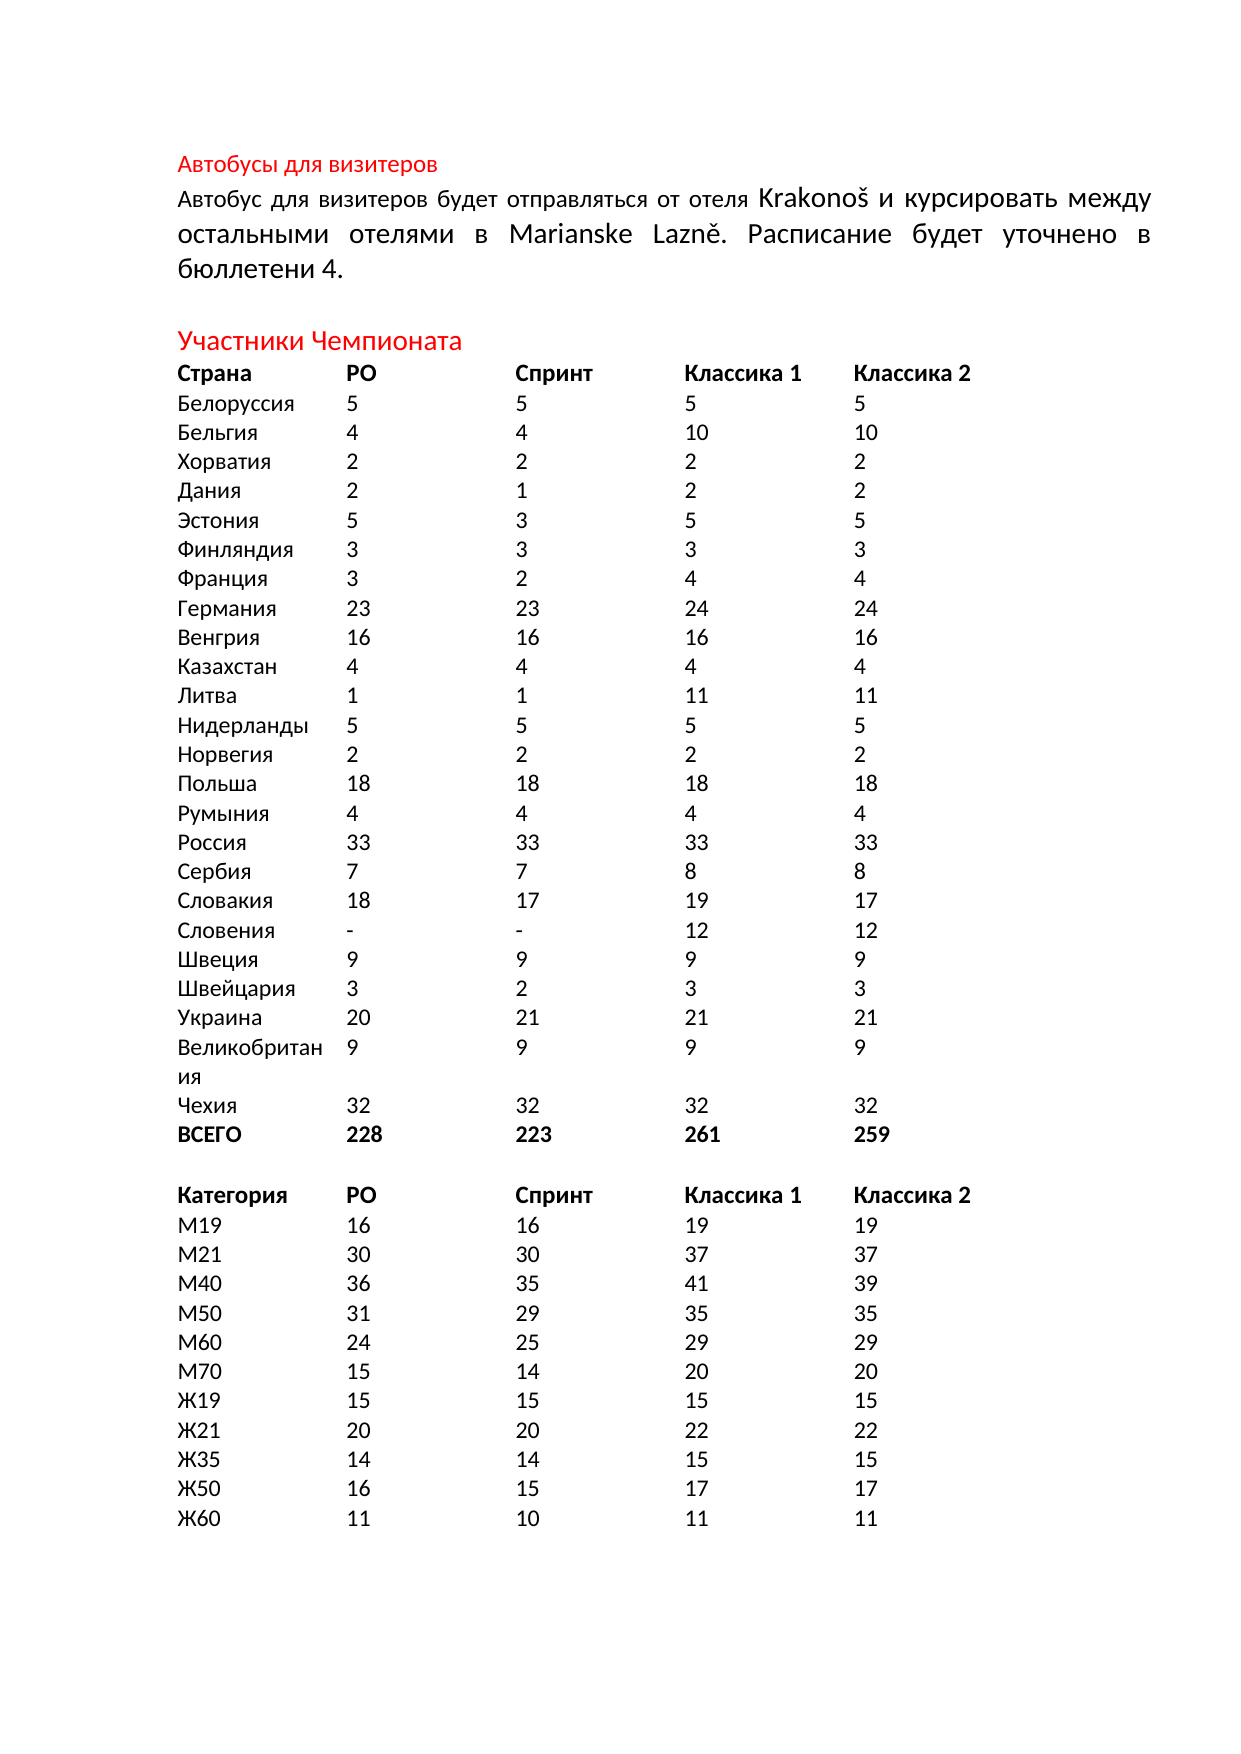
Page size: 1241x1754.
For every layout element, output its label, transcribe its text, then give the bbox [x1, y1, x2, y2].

table_cell Словения [166, 915, 335, 944]
table_cell 5 [673, 505, 842, 534]
table_header Спринт [504, 357, 673, 388]
table_cell 15 [842, 1386, 1011, 1415]
table_cell Казахстан [166, 651, 335, 681]
table_cell 2 [504, 973, 673, 1002]
table_cell Ж60 [166, 1503, 335, 1532]
table_cell 19 [673, 885, 842, 915]
table_cell Швеция [166, 944, 335, 973]
table_cell Великобритания [166, 1032, 335, 1090]
table_cell 3 [335, 973, 504, 1002]
table_cell 4 [504, 798, 673, 827]
table_cell 20 [842, 1356, 1011, 1386]
table_cell 16 [504, 622, 673, 651]
table_cell 2 [504, 739, 673, 768]
table_header Классика 2 [842, 357, 1011, 388]
table_cell 15 [335, 1386, 504, 1415]
table_cell 5 [335, 710, 504, 739]
table_cell 18 [842, 768, 1011, 798]
table_cell Белоруссия [166, 388, 335, 417]
table_cell 15 [673, 1386, 842, 1415]
table_cell 9 [673, 1032, 842, 1090]
table_cell 3 [842, 973, 1011, 1002]
table_cell 10 [504, 1503, 673, 1532]
table_cell 37 [673, 1239, 842, 1268]
table_cell 5 [673, 710, 842, 739]
table_cell 5 [504, 388, 673, 417]
table_cell Эстония [166, 505, 335, 534]
table_cell 11 [673, 681, 842, 710]
table_cell 2 [842, 476, 1011, 505]
table_cell 10 [673, 417, 842, 446]
table_cell 15 [504, 1386, 673, 1415]
table_cell 39 [842, 1269, 1011, 1298]
table_cell M21 [166, 1239, 335, 1268]
text Автобус для визитеров будет отправляться от отеля Krakonoš и курсировать между остальными отелями в Marianske Lazně. Расписание будет уточнено в бюллетени 4. [177, 179, 1152, 286]
table_cell 10 [842, 417, 1011, 446]
table_cell 31 [335, 1298, 504, 1327]
table_cell 20 [335, 1415, 504, 1444]
text Автобусы для визитеров [177, 149, 1152, 179]
table_header РО [335, 357, 504, 388]
table_cell 2 [673, 739, 842, 768]
table_cell 2 [335, 739, 504, 768]
table_cell 19 [673, 1210, 842, 1239]
table_cell Ж19 [166, 1386, 335, 1415]
table_cell 5 [842, 388, 1011, 417]
table_cell 12 [673, 915, 842, 944]
table_cell 22 [673, 1415, 842, 1444]
table_cell Швейцария [166, 973, 335, 1002]
table_cell 17 [842, 1473, 1011, 1503]
table_cell 15 [335, 1356, 504, 1386]
table_cell Хорватия [166, 446, 335, 476]
table_cell 2 [504, 564, 673, 593]
table_cell 18 [335, 885, 504, 915]
table_cell 2 [673, 446, 842, 476]
table_cell 4 [335, 417, 504, 446]
table_cell 223 [504, 1120, 673, 1149]
table_cell 4 [842, 651, 1011, 681]
table_cell M19 [166, 1210, 335, 1239]
text Участники Чемпионата [177, 322, 1152, 357]
table_cell Словакия [166, 885, 335, 915]
table_cell 21 [504, 1003, 673, 1032]
table_cell 29 [673, 1327, 842, 1356]
table_cell 21 [842, 1003, 1011, 1032]
table_cell 23 [335, 593, 504, 622]
table_cell 12 [842, 915, 1011, 944]
table_cell Нидерланды [166, 710, 335, 739]
table_cell 15 [673, 1444, 842, 1473]
table_cell 259 [842, 1120, 1011, 1149]
table_cell 19 [842, 1210, 1011, 1239]
table_cell 17 [673, 1473, 842, 1503]
table_cell M60 [166, 1327, 335, 1356]
table_cell 30 [335, 1239, 504, 1268]
table_cell 30 [504, 1239, 673, 1268]
table_cell Россия [166, 827, 335, 856]
table_cell 33 [842, 827, 1011, 856]
table_cell 17 [842, 885, 1011, 915]
table_cell M70 [166, 1356, 335, 1386]
table_cell 9 [504, 1032, 673, 1090]
table_cell Франция [166, 564, 335, 593]
table_cell 4 [335, 651, 504, 681]
table_cell 5 [842, 505, 1011, 534]
table_cell 16 [673, 622, 842, 651]
table_cell 4 [335, 798, 504, 827]
table_cell 3 [504, 505, 673, 534]
table_cell 3 [504, 534, 673, 563]
table_cell M40 [166, 1269, 335, 1298]
table_cell Ж50 [166, 1473, 335, 1503]
table_cell 5 [335, 388, 504, 417]
table_cell - [335, 915, 504, 944]
table_cell Чехия [166, 1090, 335, 1119]
table_cell 20 [673, 1356, 842, 1386]
table_cell 2 [335, 446, 504, 476]
table_cell 16 [335, 1210, 504, 1239]
table_cell 5 [673, 388, 842, 417]
table_cell 8 [673, 856, 842, 885]
table_cell 17 [504, 885, 673, 915]
table_cell 11 [335, 1503, 504, 1532]
table_cell 11 [673, 1503, 842, 1532]
table_cell 3 [842, 534, 1011, 563]
table_header РО [335, 1179, 504, 1210]
table_cell Норвегия [166, 739, 335, 768]
table_cell - [504, 915, 673, 944]
table_cell 20 [504, 1415, 673, 1444]
table_cell 33 [504, 827, 673, 856]
table_cell 16 [335, 1473, 504, 1503]
table_header Категория [166, 1179, 335, 1210]
table_cell 15 [504, 1473, 673, 1503]
table_cell 23 [504, 593, 673, 622]
table_cell 1 [504, 681, 673, 710]
table_cell 5 [504, 710, 673, 739]
table_cell 35 [842, 1298, 1011, 1327]
table_cell 4 [673, 651, 842, 681]
table_cell 261 [673, 1120, 842, 1149]
table_cell Бельгия [166, 417, 335, 446]
table_cell 18 [504, 768, 673, 798]
table_cell Литва [166, 681, 335, 710]
table_cell 4 [842, 798, 1011, 827]
table_cell 32 [842, 1090, 1011, 1119]
table_cell 9 [842, 944, 1011, 973]
table_cell 1 [504, 476, 673, 505]
table_cell 33 [673, 827, 842, 856]
table_cell 14 [504, 1356, 673, 1386]
table_cell 4 [504, 417, 673, 446]
table_cell 9 [335, 944, 504, 973]
table_cell Венгрия [166, 622, 335, 651]
table_cell 3 [335, 534, 504, 563]
table_cell 41 [673, 1269, 842, 1298]
table_cell Финляндия [166, 534, 335, 563]
table_cell 32 [673, 1090, 842, 1119]
table_cell 5 [335, 505, 504, 534]
table_cell 20 [335, 1003, 504, 1032]
table_cell 18 [335, 768, 504, 798]
table_cell 29 [842, 1327, 1011, 1356]
table_cell 2 [842, 739, 1011, 768]
table_cell 29 [504, 1298, 673, 1327]
table_cell 11 [842, 681, 1011, 710]
table_cell 2 [842, 446, 1011, 476]
table_cell Германия [166, 593, 335, 622]
table_cell 2 [673, 476, 842, 505]
table_cell 22 [842, 1415, 1011, 1444]
table_cell 37 [842, 1239, 1011, 1268]
table_cell 4 [673, 798, 842, 827]
table_cell 7 [504, 856, 673, 885]
table_cell 25 [504, 1327, 673, 1356]
table_cell Дания [166, 476, 335, 505]
table_cell 33 [335, 827, 504, 856]
table_cell 4 [842, 564, 1011, 593]
table_cell 36 [335, 1269, 504, 1298]
table_cell 14 [504, 1444, 673, 1473]
table_cell 9 [673, 944, 842, 973]
table_cell 24 [673, 593, 842, 622]
table_cell Сербия [166, 856, 335, 885]
table_cell ВСЕГО [166, 1120, 335, 1149]
table_cell 35 [504, 1269, 673, 1298]
table_cell 3 [673, 973, 842, 1002]
table_cell 16 [842, 622, 1011, 651]
table_cell M50 [166, 1298, 335, 1327]
table_cell Польша [166, 768, 335, 798]
table_cell 14 [335, 1444, 504, 1473]
table_header Классика 1 [673, 357, 842, 388]
table_cell 21 [673, 1003, 842, 1032]
table_header Страна [166, 357, 335, 388]
table_cell Румыния [166, 798, 335, 827]
table_header Классика 1 [673, 1179, 842, 1210]
table_cell 9 [504, 944, 673, 973]
table_cell 2 [504, 446, 673, 476]
table_cell 32 [335, 1090, 504, 1119]
table_cell 24 [842, 593, 1011, 622]
table_cell 15 [842, 1444, 1011, 1473]
table_cell 16 [335, 622, 504, 651]
table_cell 228 [335, 1120, 504, 1149]
table_cell 3 [673, 534, 842, 563]
table_cell 35 [673, 1298, 842, 1327]
table_cell 1 [335, 681, 504, 710]
table_cell 8 [842, 856, 1011, 885]
table_cell 4 [504, 651, 673, 681]
table_cell Украина [166, 1003, 335, 1032]
table_cell 5 [842, 710, 1011, 739]
table_cell 9 [842, 1032, 1011, 1090]
table_cell 32 [504, 1090, 673, 1119]
table_cell 11 [842, 1503, 1011, 1532]
table_cell 18 [673, 768, 842, 798]
table_cell 24 [335, 1327, 504, 1356]
table_header Классика 2 [842, 1179, 1011, 1210]
table_cell Ж35 [166, 1444, 335, 1473]
table_header Спринт [504, 1179, 673, 1210]
table_cell 9 [335, 1032, 504, 1090]
table_cell 3 [335, 564, 504, 593]
table_cell 7 [335, 856, 504, 885]
table_cell 16 [504, 1210, 673, 1239]
table_cell 4 [673, 564, 842, 593]
table_cell 2 [335, 476, 504, 505]
table_cell Ж21 [166, 1415, 335, 1444]
